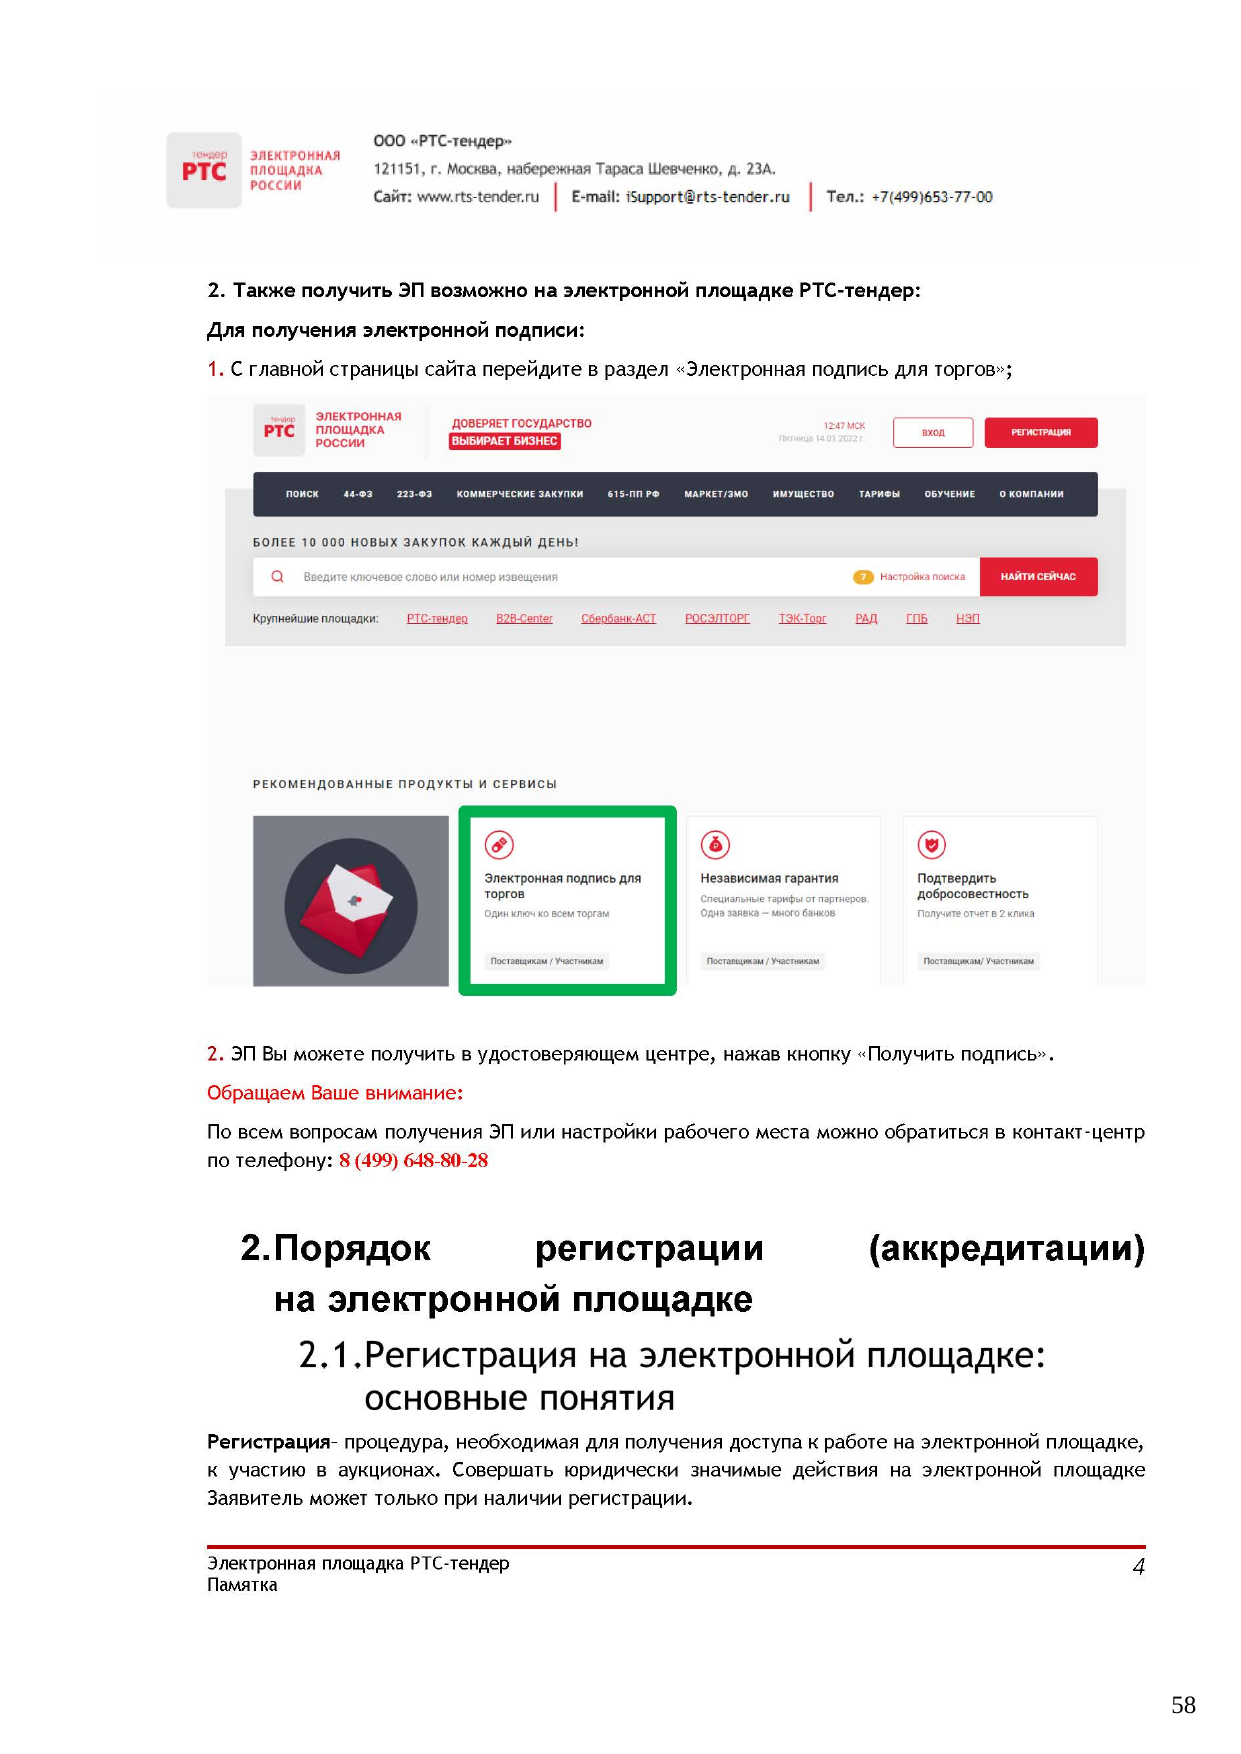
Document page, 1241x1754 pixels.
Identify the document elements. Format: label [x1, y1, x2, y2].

picture [103, 88, 1197, 1634]
